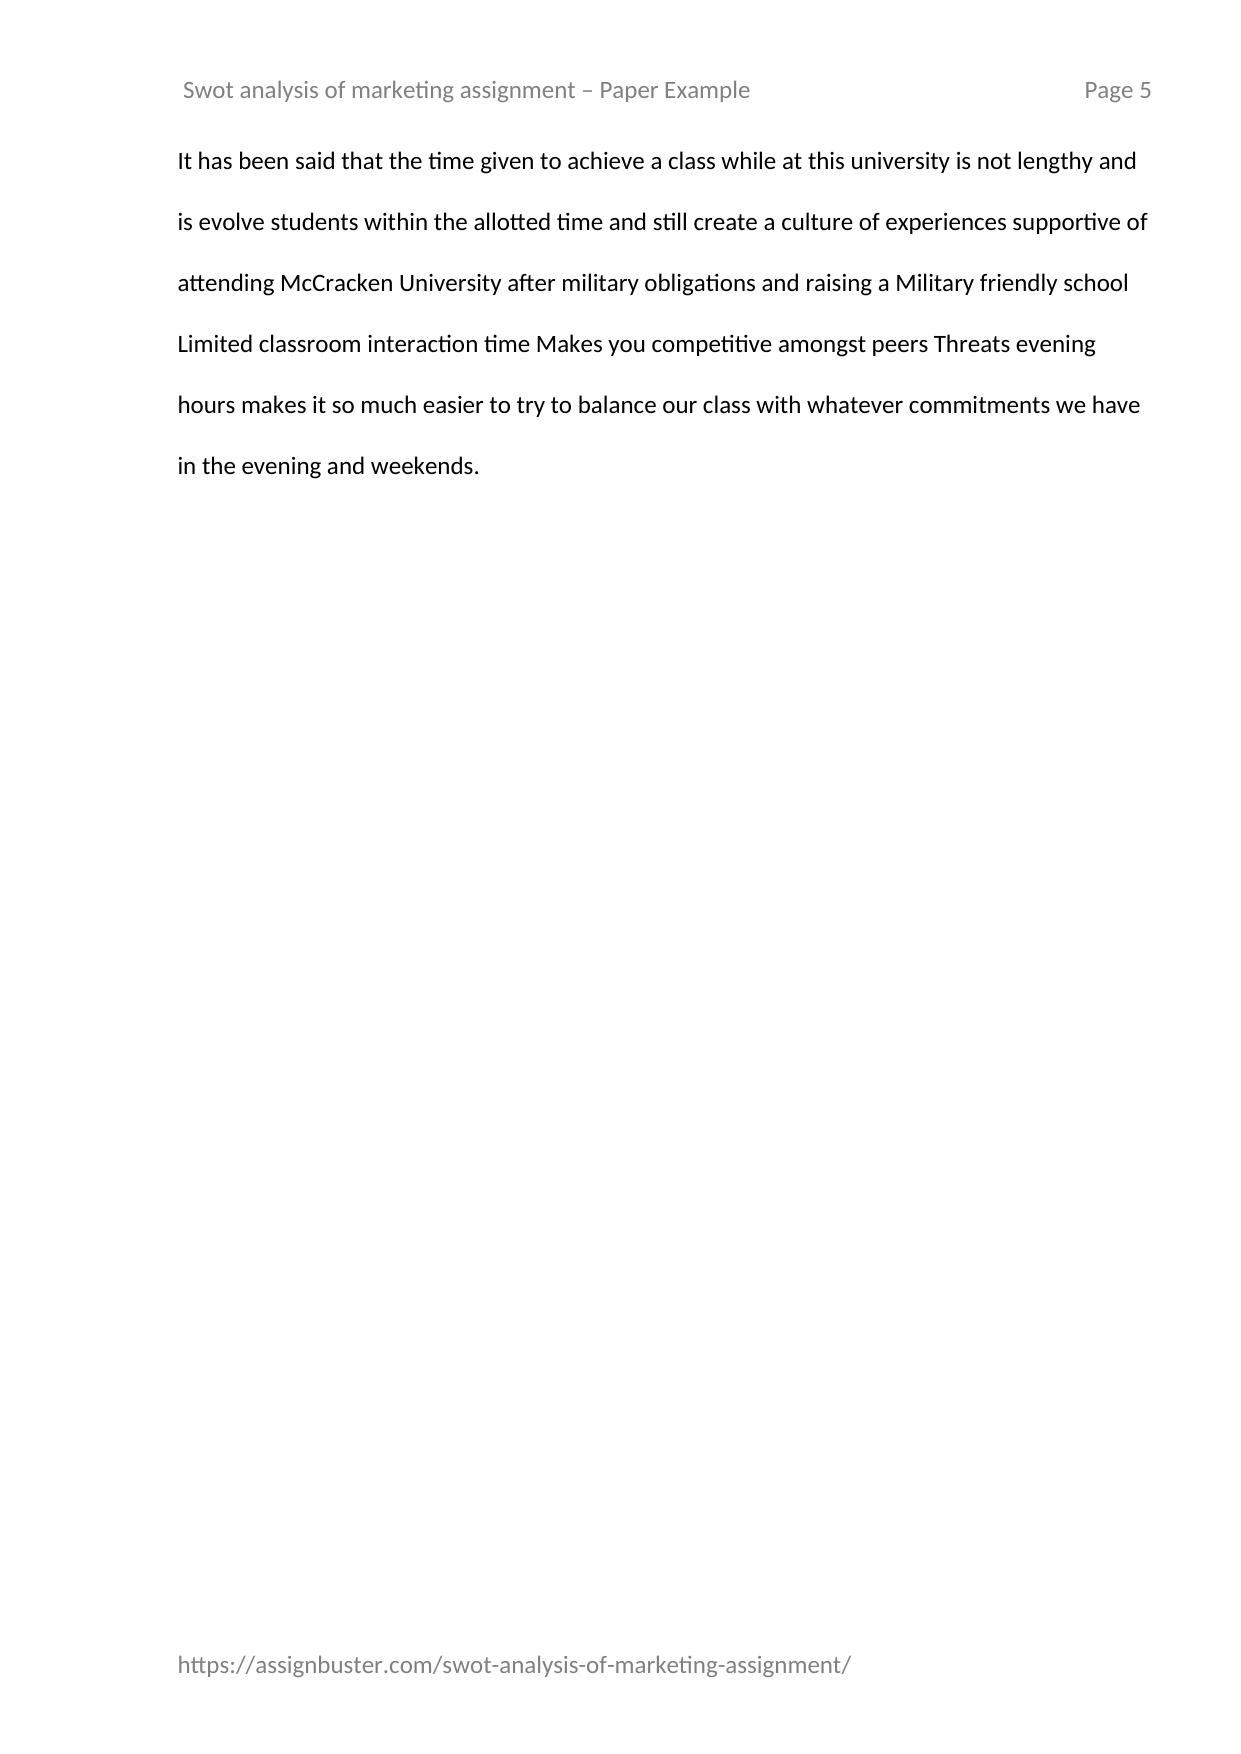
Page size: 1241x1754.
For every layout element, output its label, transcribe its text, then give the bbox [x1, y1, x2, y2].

text It has been said that the time given to achieve a class while at this university is not lengthy and is evolve students within the allotted time and still create a culture of experiences supportive of attending McCracken University after military obligations and raising a Military friendly school Limited classroom interaction time Makes you competitive amongst peers Threats evening hours makes it so much easier to try to balance our class with whatever commitments we have in the evening and weekends. [177, 145, 1152, 481]
